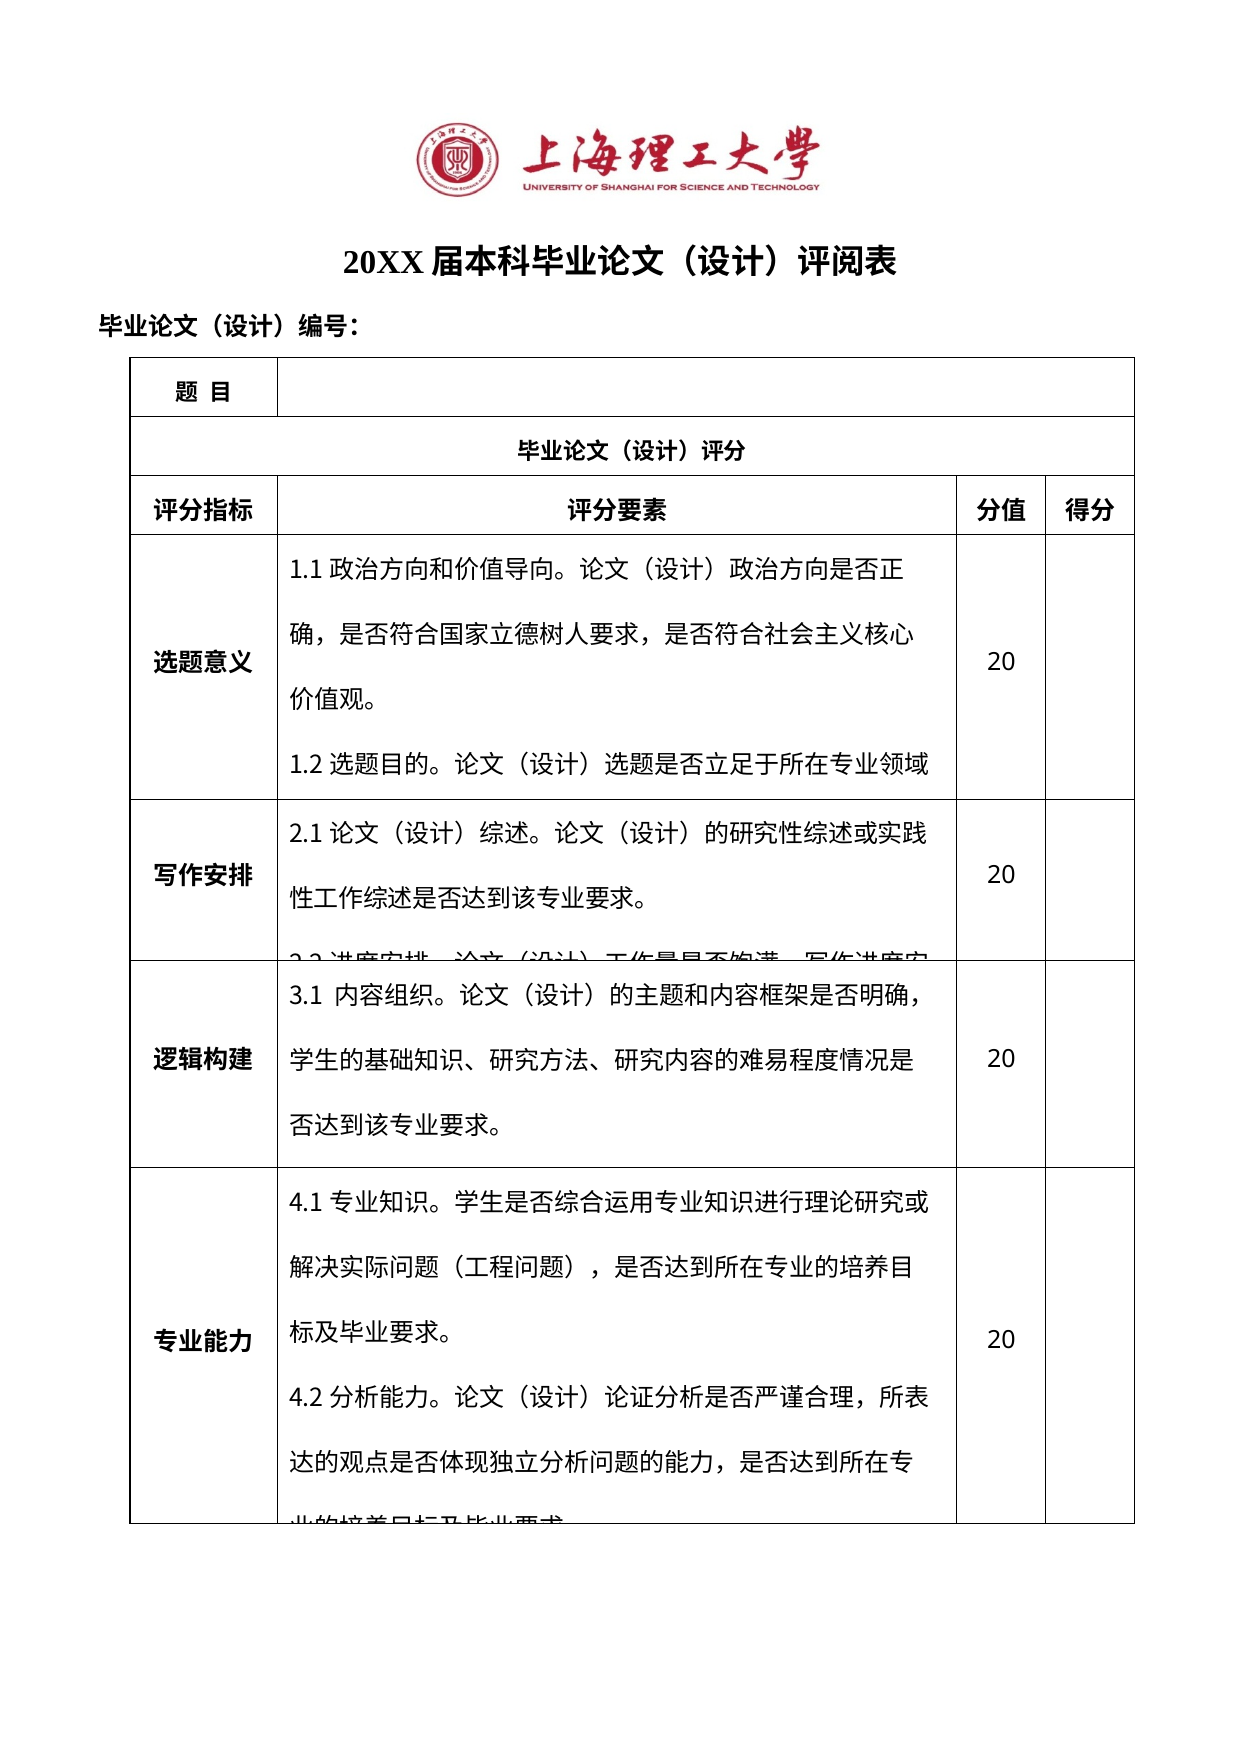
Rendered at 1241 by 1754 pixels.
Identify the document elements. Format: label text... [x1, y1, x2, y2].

picture [403, 113, 837, 204]
table_cell 20 [957, 961, 1045, 1167]
table_cell 逻辑构建 [131, 961, 277, 1167]
table_cell 分值 [957, 476, 1045, 534]
table_cell 4.1 专业知识。学生是否综合运用专业知识进行理论研究或解决实际问题（工程问题），是否达到所在专业的培养目标及毕业要求。 4.2 分析能力。论文（设计）论证分析是否严谨合理，所表达的观点是否体现独立分析问题的能力，是否达到所在专业的培养目标及毕业要求。 4.3 研究新意。论文（设计）是否观点新颖（人文学科）， 或者论文（设计）研究是否对实践具有一定的指导意义（理工学科）。 [278, 1168, 956, 1523]
text 20XX届本科毕业论文（设计）评阅表 [148, 227, 1092, 292]
table_cell [1046, 961, 1134, 1167]
table_cell 20 [957, 1168, 1045, 1523]
table_header 题 目 [131, 358, 277, 416]
table_cell [1046, 800, 1134, 960]
table_header [278, 358, 1134, 416]
table_cell 评分要素 [278, 476, 956, 534]
table_cell 选题意义 [131, 535, 277, 798]
table_cell 得分 [1046, 476, 1134, 534]
table_cell 3.1 内容组织。论文（设计）的主题和内容框架是否明确， 学生的基础知识、研究方法、研究内容的难易程度情况是否达到该专业要求。 3.2 逻辑构建。论文（设计）的逻辑构建或结构是否能体现本专业领域的专门知识、专业能力和职业素养。 [278, 961, 956, 1167]
table_cell 20 [957, 800, 1045, 960]
table_cell 20 [957, 535, 1045, 798]
text 毕业论文（设计）编号： [98, 292, 1027, 357]
table_cell 写作安排 [131, 800, 277, 960]
table_cell 毕业论文（设计）评分 [131, 417, 1134, 475]
table_cell 2.1 论文（设计）综述。论文（设计）的研究性综述或实践性工作综述是否达到该专业要求。 2.2 进度安排。论文（设计）工作量是否饱满，写作进度安排是否合理、是否按时完成。 [278, 800, 956, 960]
table_cell 专业能力 [131, 1168, 277, 1523]
table_cell 评分指标 [131, 476, 277, 534]
table_cell 1.1 政治方向和价值导向。论文（设计）政治方向是否正确，是否符合国家立德树人要求，是否符合社会主义核心价值观。 1.2 选题目的。论文（设计）选题是否立足于所在专业领域的理论问题或现实问题。 1.3 研究意义。论文（设计）是否具有一定的理论价值或实际应用价值。 [278, 535, 956, 798]
table_cell [1046, 535, 1134, 798]
table_cell [1046, 1168, 1134, 1523]
